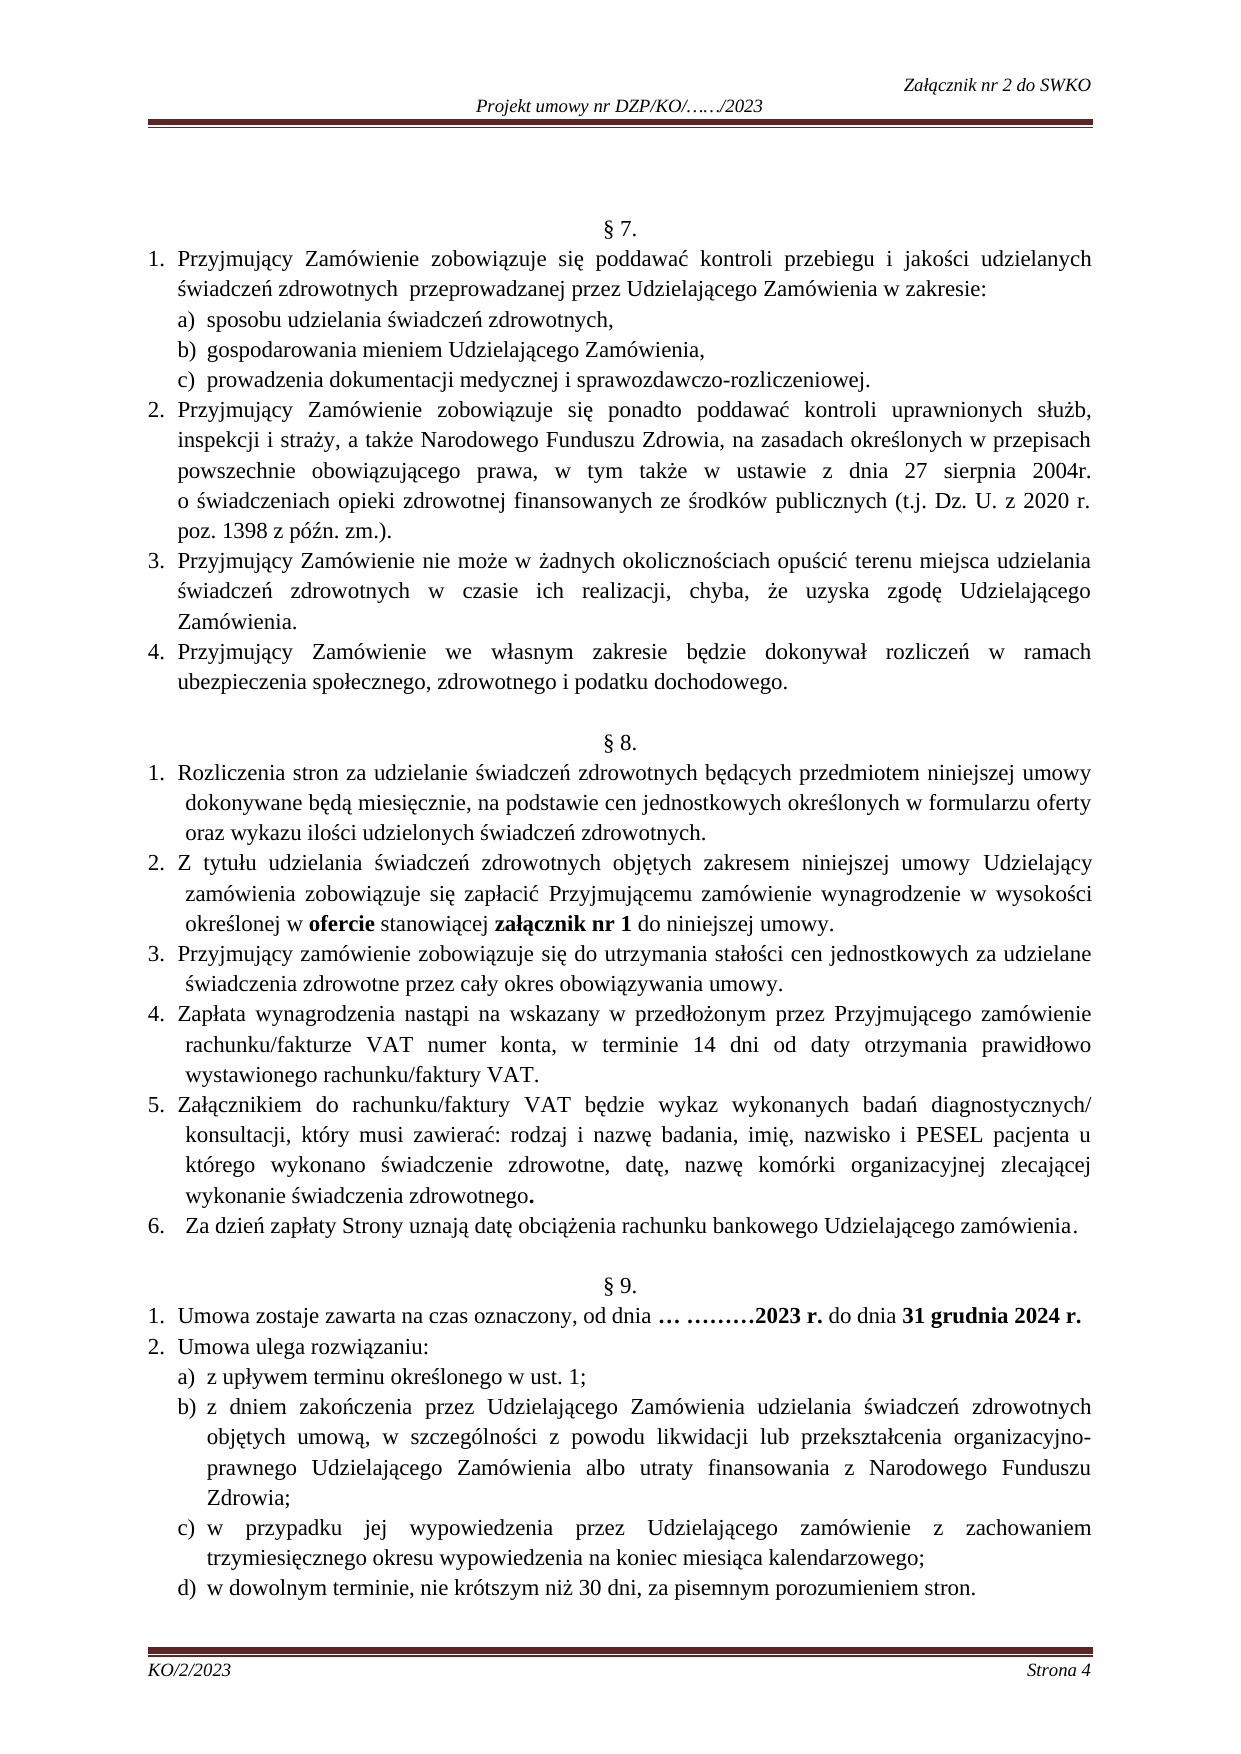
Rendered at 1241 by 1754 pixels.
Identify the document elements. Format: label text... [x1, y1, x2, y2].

list Umowa ulega rozwiązaniu: [148, 1333, 1093, 1359]
list Rozliczenia stron za udzielanie świadczeń zdrowotnych będących przedmiotem niniejszej umowy dokonywane będą miesięcznie, na podstawie cen jednostkowych określonych w formularzu oferty oraz wykazu ilości udzielonych świadczeń zdrowotnych. [148, 759, 1093, 846]
list z upływem terminu określonego w ust. 1; [177, 1363, 1093, 1389]
list Zapłata wynagrodzenia nastąpi na wskazany w przedłożonym przez Przyjmującego zamówienie rachunku/fakturze VAT numer konta, w terminie 14 dni od daty otrzymania prawidłowo wystawionego rachunku/faktury VAT. [148, 1001, 1093, 1087]
list Umowa zostaje zawarta na czas oznaczony, od dnia … ………2023 r. do dnia 31 grudnia 2024 r. [148, 1303, 1093, 1329]
list Przyjmujący Zamówienie zobowiązuje się poddawać kontroli przebiegu i jakości udzielanych świadczeń zdrowotnych przeprowadzanej przez Udzielającego Zamówienia w zakresie: [148, 245, 1093, 302]
list prowadzenia dokumentacji medycznej i sprawozdawczo-rozliczeniowej. [177, 366, 1093, 392]
text § 9. [148, 1272, 1093, 1299]
text § 8. [148, 729, 1093, 755]
list z dniem zakończenia przez Udzielającego Zamówienia udzielania świadczeń zdrowotnych objętych umową, w szczególności z powodu likwidacji lub przekształcenia organizacyjno-prawnego Udzielającego Zamówienia albo utraty finansowania z Narodowego Funduszu Zdrowia; [177, 1393, 1093, 1510]
list Przyjmujący Zamówienie we własnym zakresie będzie dokonywał rozliczeń w ramach ubezpieczenia społecznego, zdrowotnego i podatku dochodowego. [148, 638, 1093, 694]
text § 7. [148, 215, 1093, 241]
list Za dzień zapłaty Strony uznają datę obciążenia rachunku bankowego Udzielającego zamówienia. [148, 1212, 1093, 1238]
list gospodarowania mieniem Udzielającego Zamówienia, [177, 336, 1093, 362]
list Z tytułu udzielania świadczeń zdrowotnych objętych zakresem niniejszej umowy Udzielający zamówienia zobowiązuje się zapłacić Przyjmującemu zamówienie wynagrodzenie w wysokości określonej w ofercie stanowiącej załącznik nr 1 do niniejszej umowy. [148, 849, 1093, 936]
list sposobu udzielania świadczeń zdrowotnych, [177, 306, 1093, 332]
list Przyjmujący zamówienie zobowiązuje się do utrzymania stałości cen jednostkowych za udzielane świadczenia zdrowotne przez cały okres obowiązywania umowy. [148, 940, 1093, 997]
list w dowolnym terminie, nie krótszym niż 30 dni, za pisemnym porozumieniem stron. [177, 1574, 1093, 1601]
list Przyjmujący Zamówienie zobowiązuje się ponadto poddawać kontroli uprawnionych służb, inspekcji i straży, a także Narodowego Funduszu Zdrowia, na zasadach określonych w przepisach powszechnie obowiązującego prawa, w tym także w ustawie z dnia 27 sierpnia 2004r. o świadczeniach opieki zdrowotnej finansowanych ze środków publicznych (t.j. Dz. U. z 2020 r. poz. 1398 z późn. zm.). [148, 396, 1093, 543]
list w przypadku jej wypowiedzenia przez Udzielającego zamówienie z zachowaniem trzymiesięcznego okresu wypowiedzenia na koniec miesiąca kalendarzowego; [177, 1514, 1093, 1571]
list Załącznikiem do rachunku/faktury VAT będzie wykaz wykonanych badań diagnostycznych/ konsultacji, który musi zawierać: rodzaj i nazwę badania, imię, nazwisko i PESEL pacjenta u którego wykonano świadczenie zdrowotne, datę, nazwę komórki organizacyjnej zlecającej wykonanie świadczenia zdrowotnego. [148, 1091, 1093, 1208]
list Przyjmujący Zamówienie nie może w żadnych okolicznościach opuścić terenu miejsca udzielania świadczeń zdrowotnych w czasie ich realizacji, chyba, że uzyska zgodę Udzielającego Zamówienia. [148, 547, 1093, 634]
